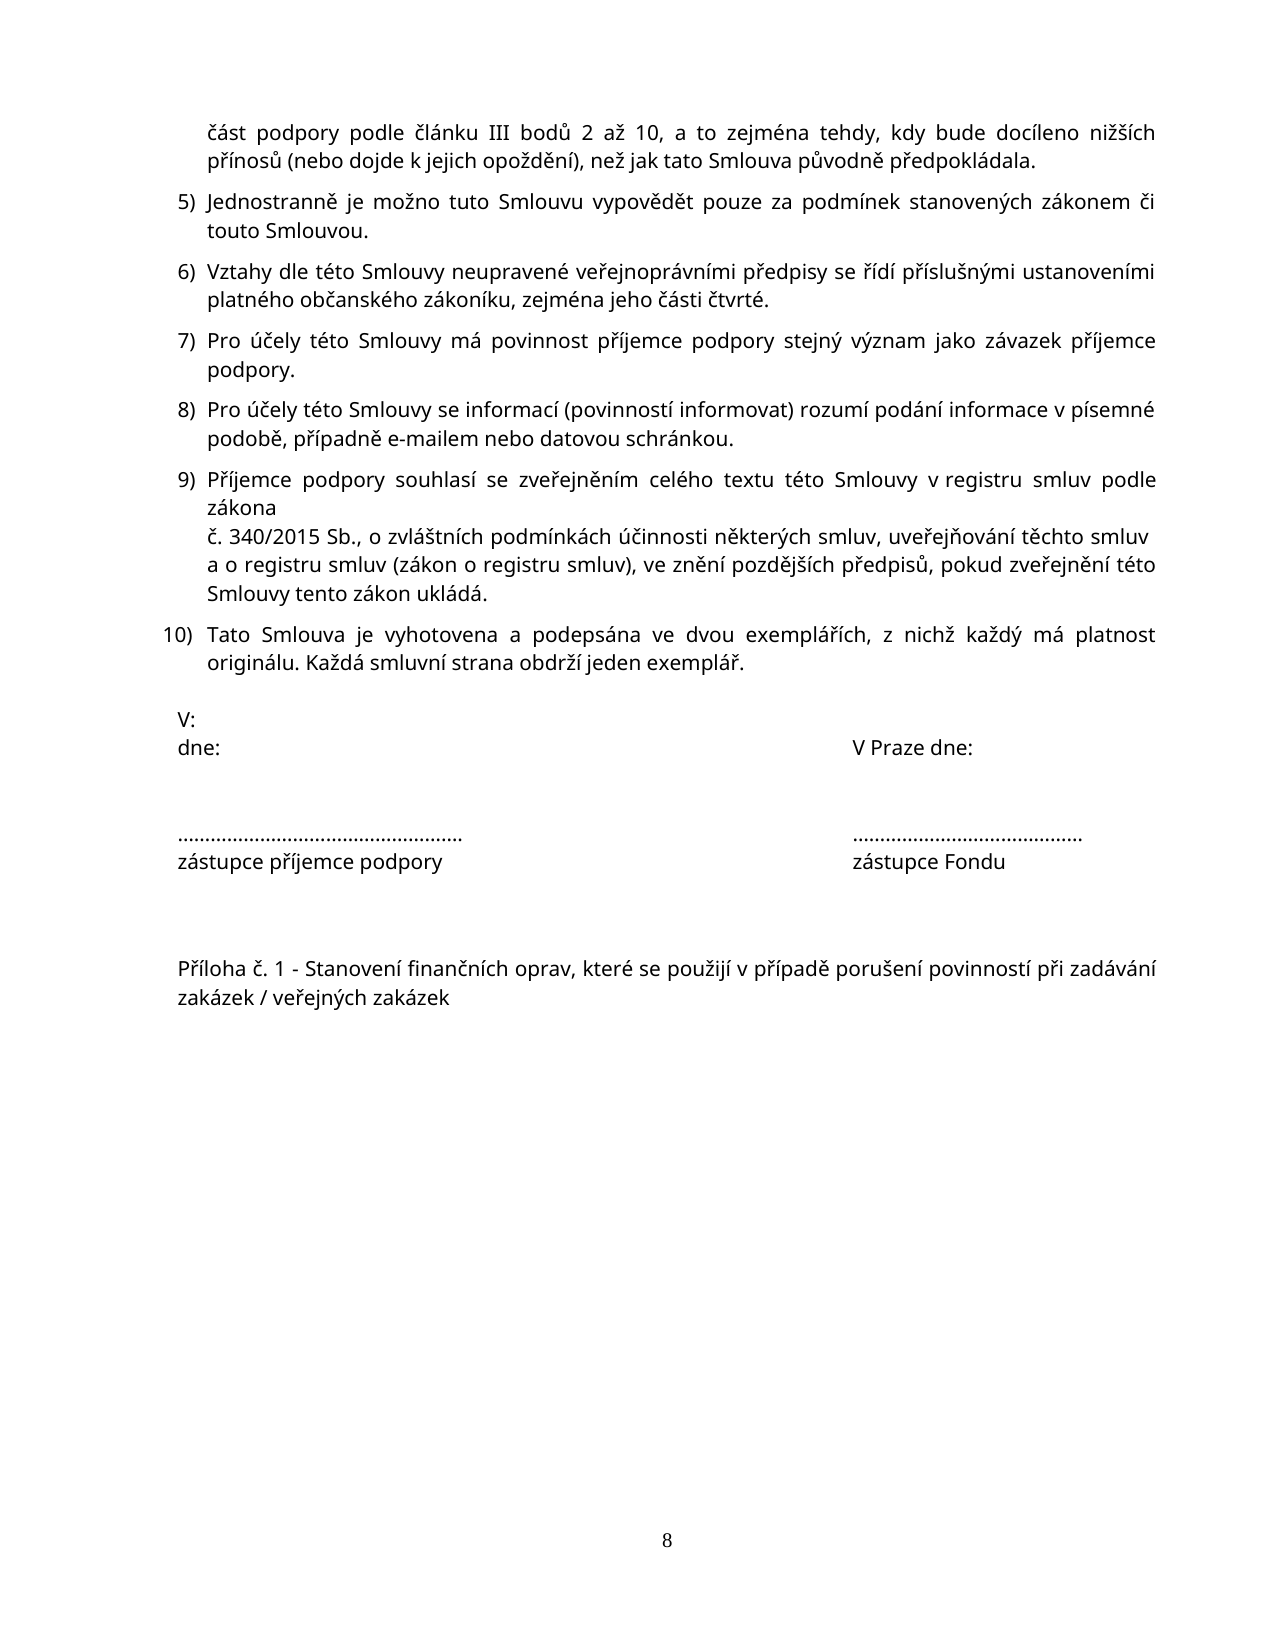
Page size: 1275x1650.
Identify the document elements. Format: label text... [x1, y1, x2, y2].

list Příjemce podpory souhlasí se zveřejněním celého textu této Smlouvy v registru smluv podle zákona č. 340/2015 Sb., o zvláštních podmínkách účinnosti některých smluv, uveřejňování těchto smluv a o registru smluv (zákon o registru smluv), ve znění pozdějších předpisů, pokud zveřejnění této Smlouvy tento zákon ukládá. [177, 465, 1157, 607]
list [177, 118, 1157, 175]
list Tato Smlouva je vyhotovena a podepsána ve dvou exemplářích, z nichž každý má platnost originálu. Každá smluvní strana obdrží jeden exemplář. [162, 620, 1157, 677]
text V: [177, 705, 1157, 733]
list Jednostranně je možno tuto Smlouvu vypovědět pouze za podmínek stanovených zákonem či touto Smlouvou. [177, 187, 1157, 244]
list Pro účely této Smlouvy má povinnost příjemce podpory stejný význam jako závazek příjemce podpory. [177, 326, 1157, 383]
list Vztahy dle této Smlouvy neupravené veřejnoprávními předpisy se řídí příslušnými ustanoveními platného občanského zákoníku, zejména jeho části čtvrté. [177, 257, 1157, 314]
text ……………………………………………. …………………………………… [177, 819, 1157, 847]
text zástupce příjemce podpory zástupce Fondu [177, 847, 1157, 876]
subtitle Příloha č. 1 - Stanovení finančních oprav, které se použijí v případě porušení povinností při zadávání zakázek / veřejných zakázek [177, 954, 1157, 1011]
list Pro účely této Smlouvy se informací (povinností informovat) rozumí podání informace v písemné podobě, případně e-mailem nebo datovou schránkou. [177, 396, 1157, 452]
text dne: V Praze dne: [177, 733, 1157, 762]
